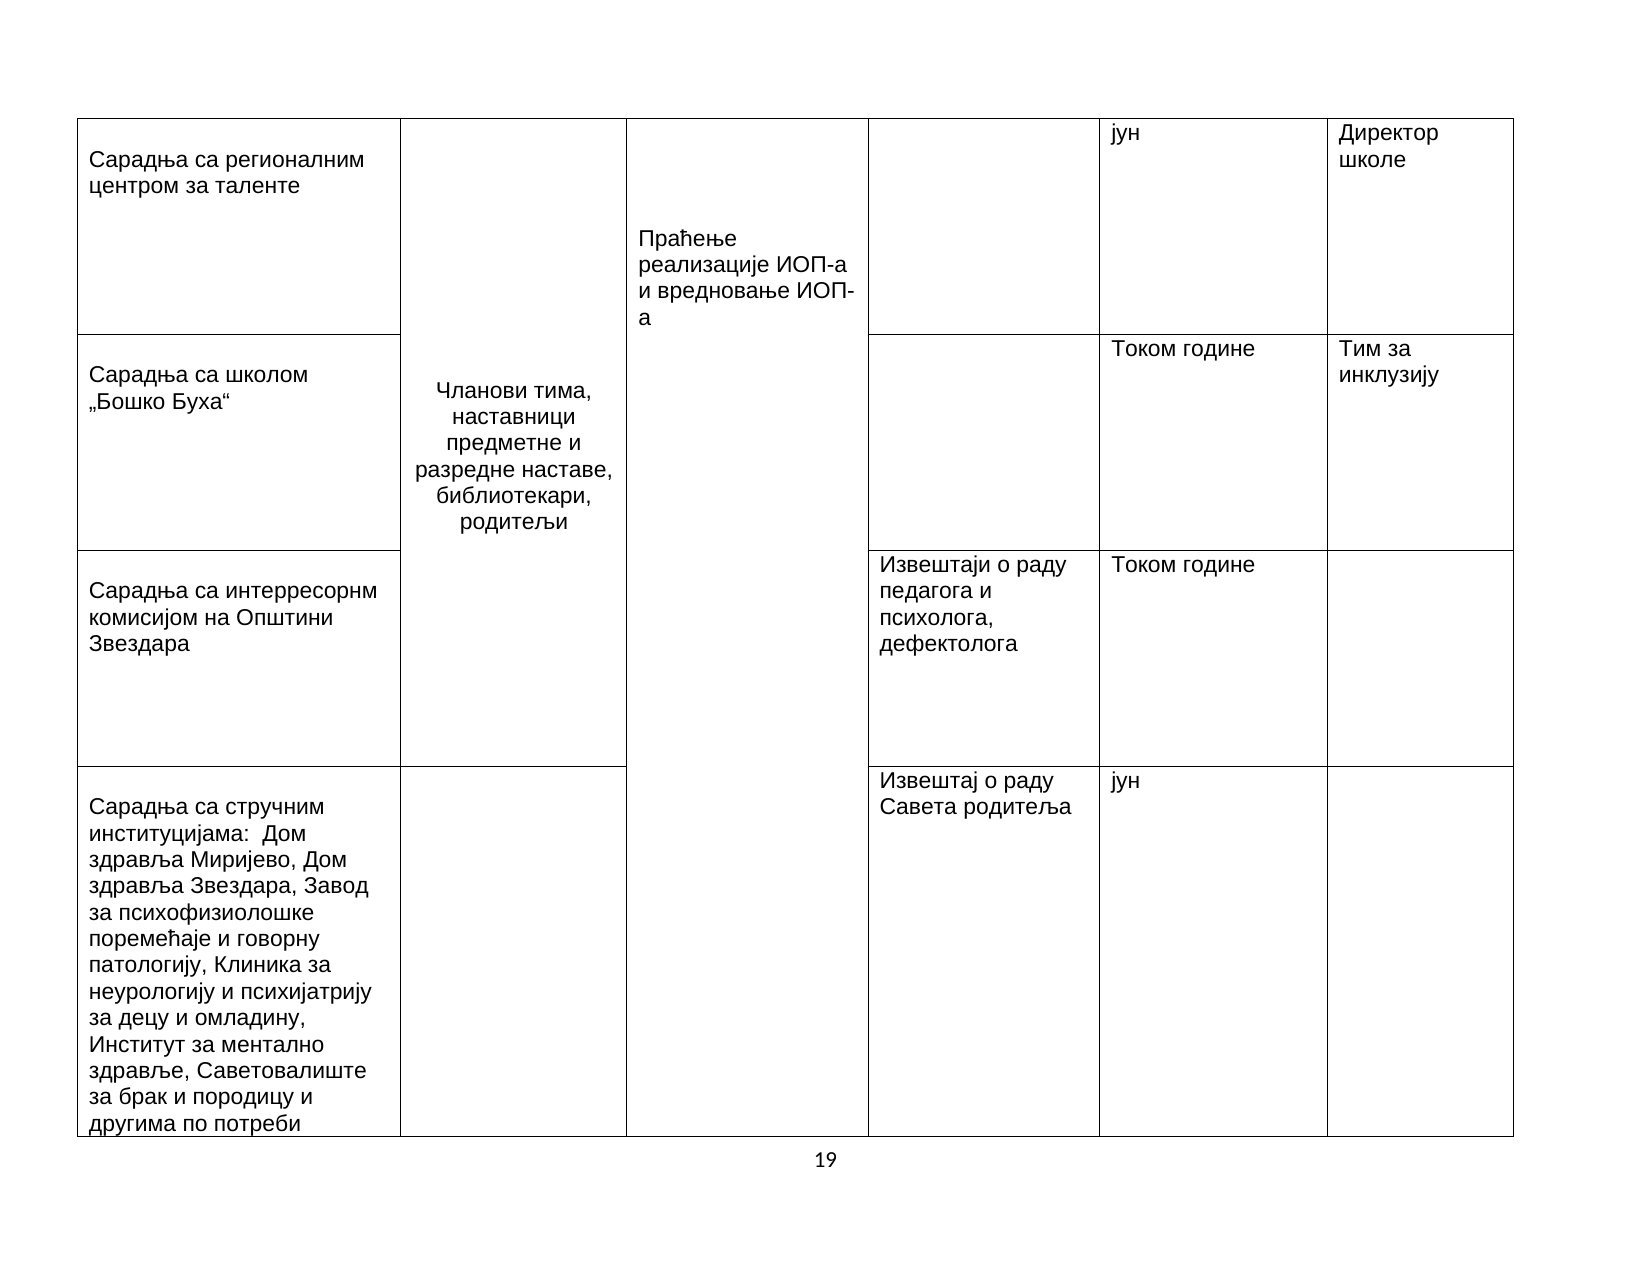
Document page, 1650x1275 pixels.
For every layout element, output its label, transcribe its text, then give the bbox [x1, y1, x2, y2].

table_cell [401, 767, 626, 1136]
table_cell Извештаји о раду педагога и психолога, дефектолога [869, 551, 1099, 766]
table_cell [869, 767, 1099, 1136]
table_cell [1328, 551, 1513, 766]
table_cell [869, 335, 1099, 550]
table_cell јун [1100, 119, 1327, 334]
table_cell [627, 119, 868, 1136]
table_cell Сарадња са регионалним центром за таленте [78, 119, 400, 334]
table_cell јун [1100, 767, 1327, 1136]
table_cell Тим за инклузију [1328, 335, 1513, 550]
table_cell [401, 119, 626, 766]
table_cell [78, 767, 400, 1136]
table_cell Сарадња са школом „Бошко Буха“ [78, 335, 400, 550]
table_cell [1328, 767, 1513, 1136]
table_cell Директор школе [1328, 119, 1513, 334]
table_cell Сарадња са интерресорнм комисијом на Општини Звездара [78, 551, 400, 766]
table_cell [869, 119, 1099, 334]
table_cell Током године [1100, 551, 1327, 766]
table_cell Током године [1100, 335, 1327, 550]
